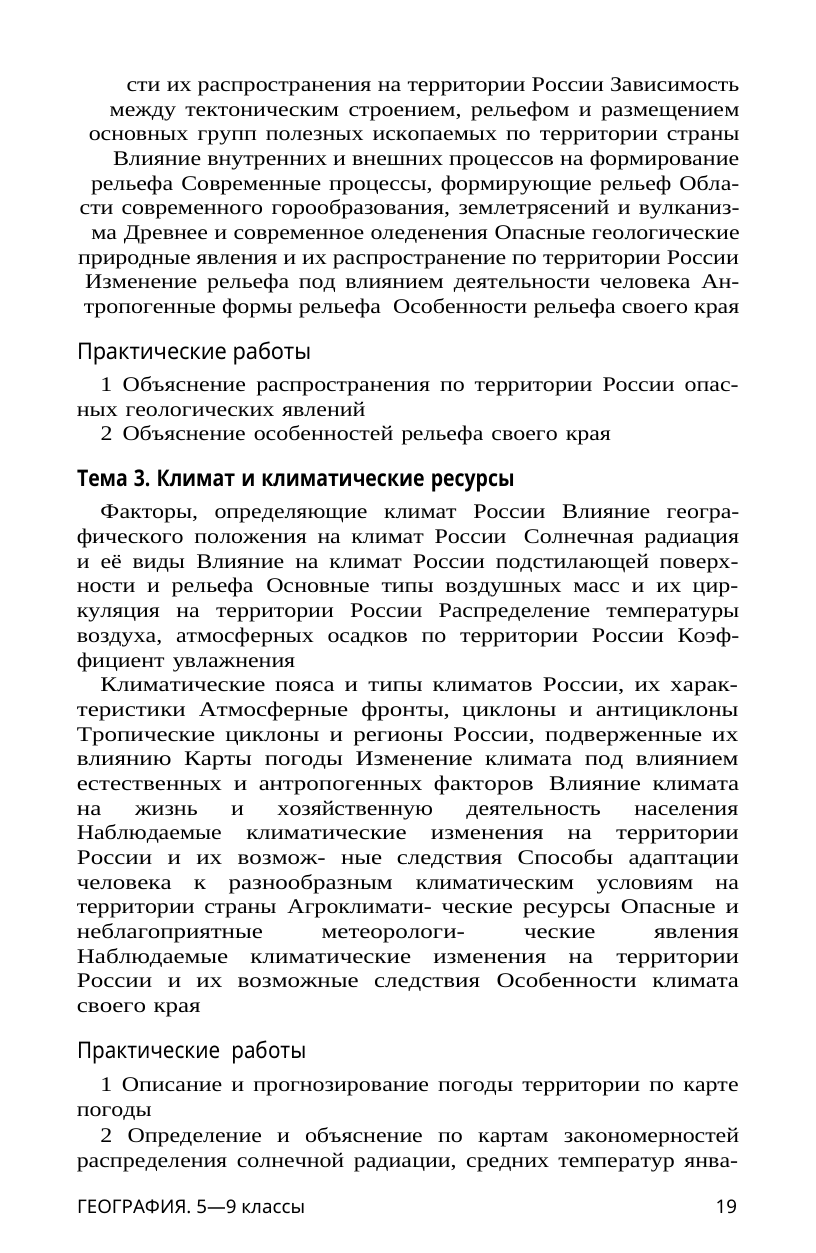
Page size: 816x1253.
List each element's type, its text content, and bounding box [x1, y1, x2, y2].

text Климатические пояса и типы климатов России, их харак- теристики Атмосферные фронты, циклоны и антициклоны Тропические циклоны и регионы России, подверженные их влиянию Карты погоды Изменение климата под влиянием естественных и антропогенных факторов Влияние климата на жизнь и хозяйственную деятельность населения Наблюдаемые климатические изменения на территории России и их возмож- ные следствия Способы адаптации человека к разнообразным климатическим условиям на территории страны Агроклимати- ческие ресурсы Опасные и неблагоприятные метеорологи- ческие явления Наблюдаемые климатические изменения на территории России и их возможные следствия Особенности климата своего края [77, 672, 739, 1017]
subtitle Практические работы [77, 1034, 755, 1065]
text сти их распространения на территории России Зависимость между тектоническим строением, рельефом и размещением основных групп полезных ископаемых по территории страны Влияние внутренних и внешних процессов на формирование рельефа Современные процессы, формирующие рельеф Обла- сти современного горообразования, землетрясений и вулканиз- ма Древнее и современное оледенения Опасные геологические природные явления и их распространение по территории России Изменение рельефа под влиянием деятельности человека Ан- тропогенные формы рельефа Особенности рельефа своего края [62, 72, 739, 318]
text 1 Объяснение распространения по территории России опас- ных геологических явлений [77, 372, 739, 421]
subtitle Тема 3. Климат и климатические ресурсы [77, 461, 755, 493]
text ГЕОГРАФИЯ. 5—9 классы 19 [77, 1193, 755, 1219]
text 2 Определение и объяснение по картам закономерностей распределения солнечной радиации, средних температур янва- [77, 1123, 739, 1172]
text 1 Описание и прогнозирование погоды территории по карте погоды [77, 1072, 739, 1121]
subtitle Практические работы [77, 335, 755, 366]
text 2 Объяснение особенностей рельефа своего края [100, 422, 755, 446]
text Факторы, определяющие климат России Влияние геогра- фического положения на климат России Солнечная радиация и её виды Влияние на климат России подстилающей поверх- ности и рельефа Основные типы воздушных масс и их цир- куляция на территории России Распределение температуры воздуха, атмосферных осадков по территории России Коэф- фициент увлажнения [77, 499, 739, 672]
